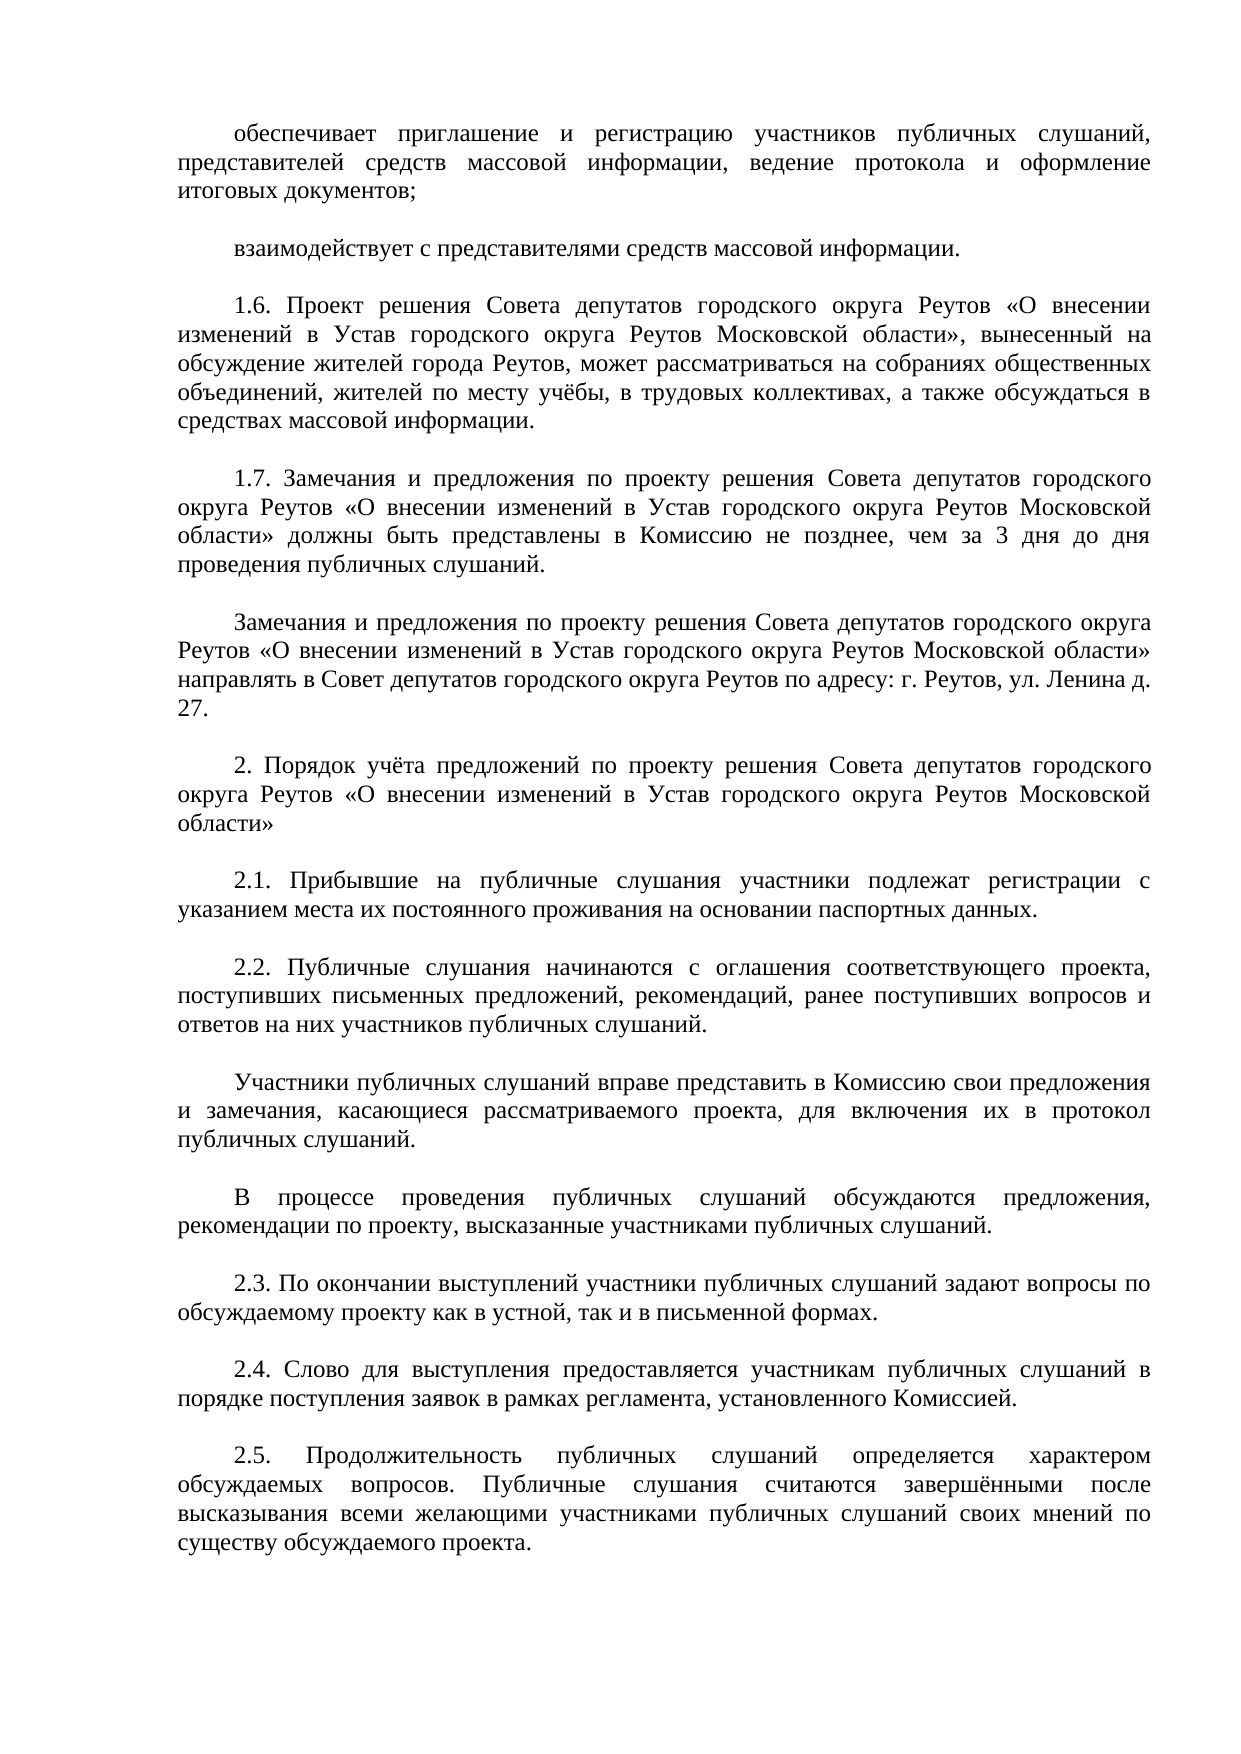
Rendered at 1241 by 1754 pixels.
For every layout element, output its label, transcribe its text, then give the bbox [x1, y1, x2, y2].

text 1.6. Проект решения Совета депутатов городского округа Реутов «О внесении изменений в Устав городского округа Реутов Московской области», вынесенный на обсуждение жителей города Реутов, может рассматриваться на собраниях общественных объединений, жителей по месту учёбы, в трудовых коллективах, а также обсуждаться в средствах массовой информации. [177, 291, 1152, 434]
text взаимодействует с представителями средств массовой информации. [177, 233, 1152, 262]
text обеспечивает приглашение и регистрацию участников публичных слушаний, представителей средств массовой информации, ведение протокола и оформление итоговых документов; [177, 118, 1152, 204]
text 2.2. Публичные слушания начинаются с оглашения соответствующего проекта, поступивших письменных предложений, рекомендаций, ранее поступивших вопросов и ответов на них участников публичных слушаний. [177, 952, 1152, 1038]
text 2.4. Слово для выступления предоставляется участникам публичных слушаний в порядке поступления заявок в рамках регламента, установленного Комиссией. [177, 1354, 1152, 1412]
text Участники публичных слушаний вправе представить в Комиссию свои предложения и замечания, касающиеся рассматриваемого проекта, для включения их в протокол публичных слушаний. [177, 1067, 1152, 1153]
text Замечания и предложения по проекту решения Совета депутатов городского округа Реутов «О внесении изменений в Устав городского округа Реутов Московской области» направлять в Совет депутатов городского округа Реутов по адресу: г. Реутов, ул. Ленина д. 27. [177, 607, 1152, 722]
text 2.5. Продолжительность публичных слушаний определяется характером обсуждаемых вопросов. Публичные слушания считаются завершёнными после высказывания всеми желающими участниками публичных слушаний своих мнений по существу обсуждаемого проекта. [177, 1441, 1152, 1556]
text В процессе проведения публичных слушаний обсуждаются предложения, рекомендации по проекту, высказанные участниками публичных слушаний. [177, 1182, 1152, 1239]
text 2.3. По окончании выступлений участники публичных слушаний задают вопросы по обсуждаемому проекту как в устной, так и в письменной формах. [177, 1268, 1152, 1326]
text 2. Порядок учёта предложений по проекту решения Совета депутатов городского округа Реутов «О внесении изменений в Устав городского округа Реутов Московской области» [177, 751, 1152, 837]
text 2.1. Прибывшие на публичные слушания участники подлежат регистрации с указанием места их постоянного проживания на основании паспортных данных. [177, 866, 1152, 923]
text 1.7. Замечания и предложения по проекту решения Совета депутатов городского округа Реутов «О внесении изменений в Устав городского округа Реутов Московской области» должны быть представлены в Комиссию не позднее, чем за 3 дня до дня проведения публичных слушаний. [177, 463, 1152, 578]
